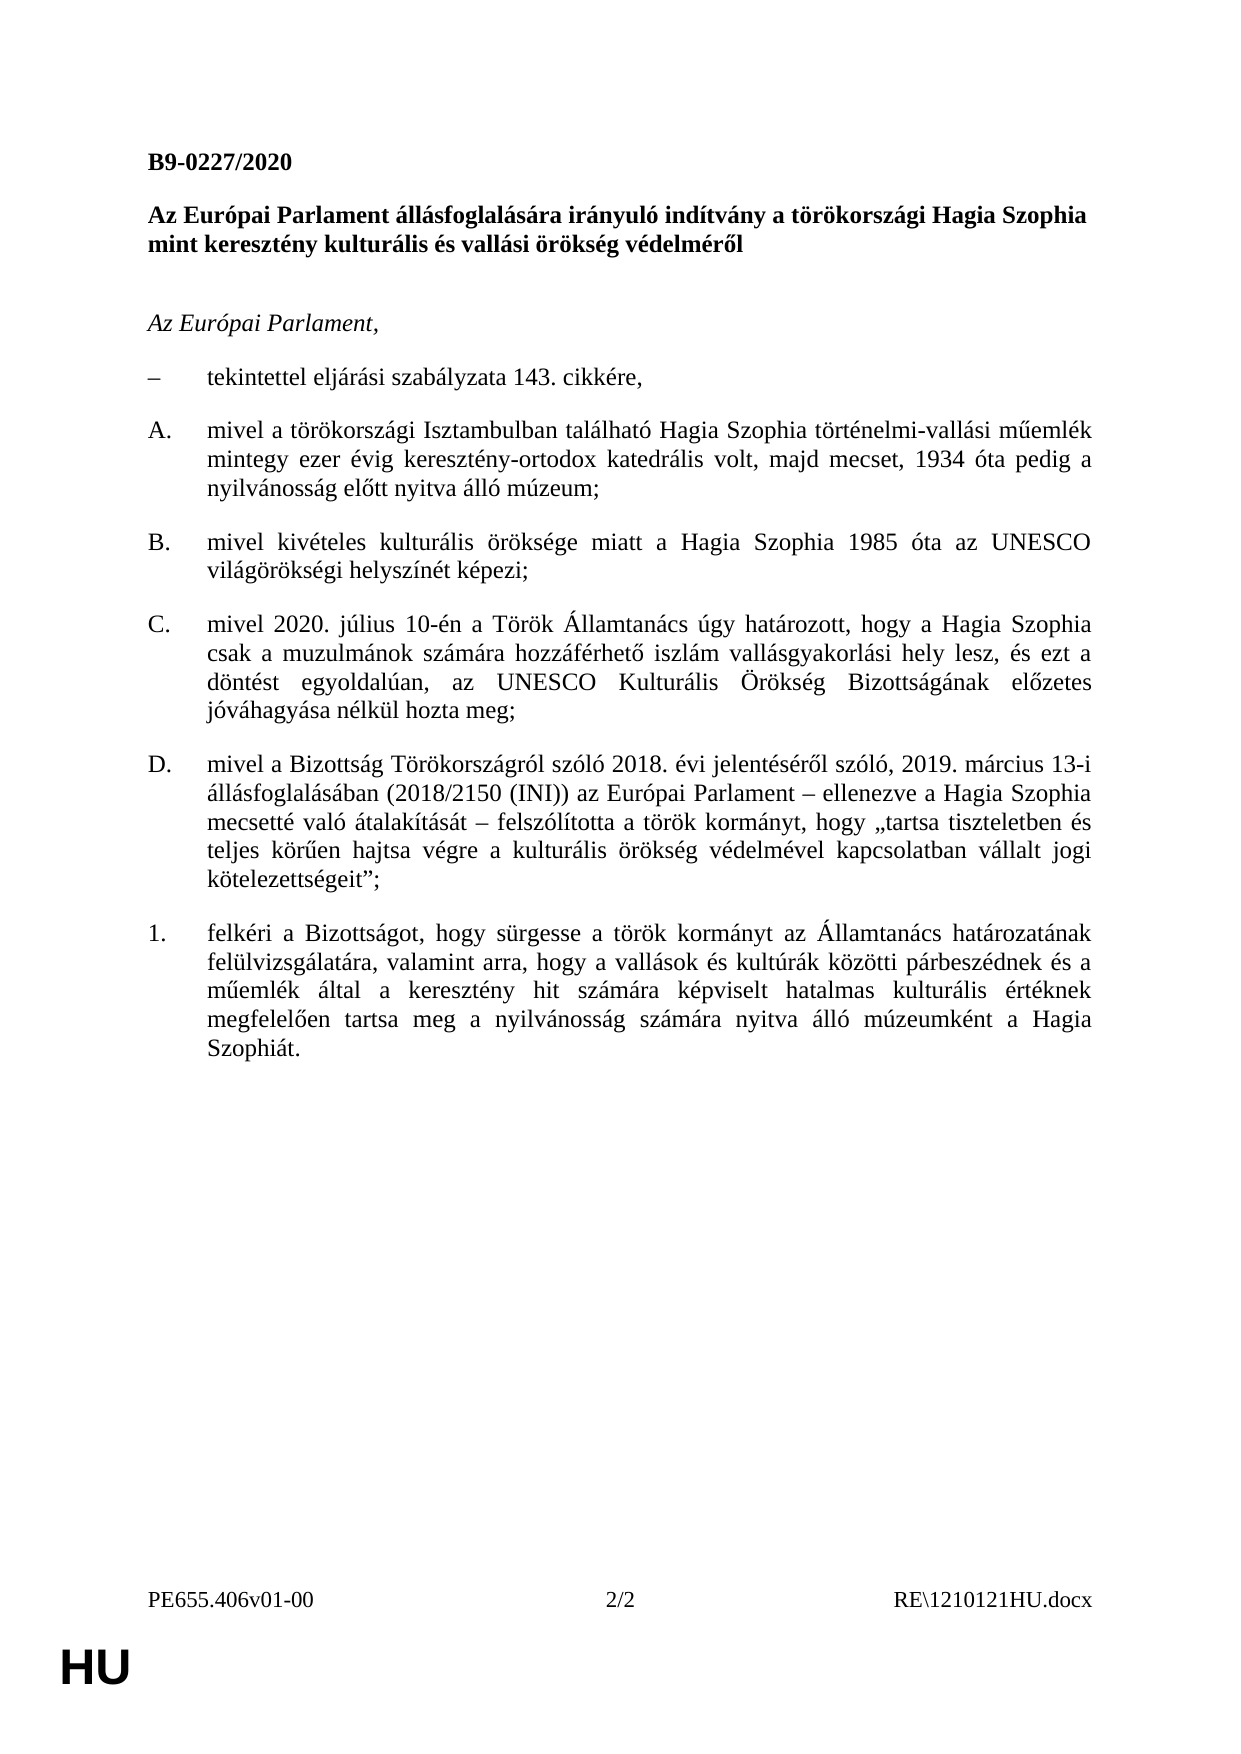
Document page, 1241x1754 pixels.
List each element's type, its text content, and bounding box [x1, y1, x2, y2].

text 1. felkéri a Bizottságot, hogy sürgesse a török kormányt az Államtanács határozatának felülvizsgálatára, valamint arra, hogy a vallások és kultúrák közötti párbeszédnek és a műemlék által a keresztény hit számára képviselt hatalmas kulturális értéknek megfelelően tartsa meg a nyilvánosság számára nyitva álló múzeumként a Hagia Szophiát. [148, 918, 1092, 1062]
text Az Európai Parlament, [148, 308, 1092, 337]
text B9-0227/2020 [148, 147, 1092, 176]
text Az Európai Parlament állásfoglalására irányuló indítvány a törökországi Hagia Szophia mint keresztény kulturális és vallási örökség védelméről [148, 201, 1092, 258]
text D. mivel a Bizottság Törökországról szóló 2018. évi jelentéséről szóló, 2019. március 13-i állásfoglalásában (2018/2150 (INI)) az Európai Parlament – ellenezve a Hagia Szophia mecsetté való átalakítását – felszólította a török kormányt, hogy „tartsa tiszteletben és teljes körűen hajtsa végre a kulturális örökség védelmével kapcsolatban vállalt jogi kötelezettségeit”; [148, 749, 1092, 893]
text A. mivel a törökországi Isztambulban található Hagia Szophia történelmi-vallási műemlék mintegy ezer évig keresztény-ortodox katedrális volt, majd mecset, 1934 óta pedig a nyilvánosság előtt nyitva álló múzeum; [148, 416, 1092, 502]
text – tekintettel eljárási szabályzata 143. cikkére, [148, 362, 1092, 391]
text C. mivel 2020. július 10-én a Török Államtanács úgy határozott, hogy a Hagia Szophia csak a muzulmánok számára hozzáférhető iszlám vallásgyakorlási hely lesz, és ezt a döntést egyoldalúan, az UNESCO Kulturális Örökség Bizottságának előzetes jóváhagyása nélkül hozta meg; [148, 609, 1092, 724]
text B. mivel kivételes kulturális öröksége miatt a Hagia Szophia 1985 óta az UNESCO világörökségi helyszínét képezi; [148, 527, 1092, 584]
